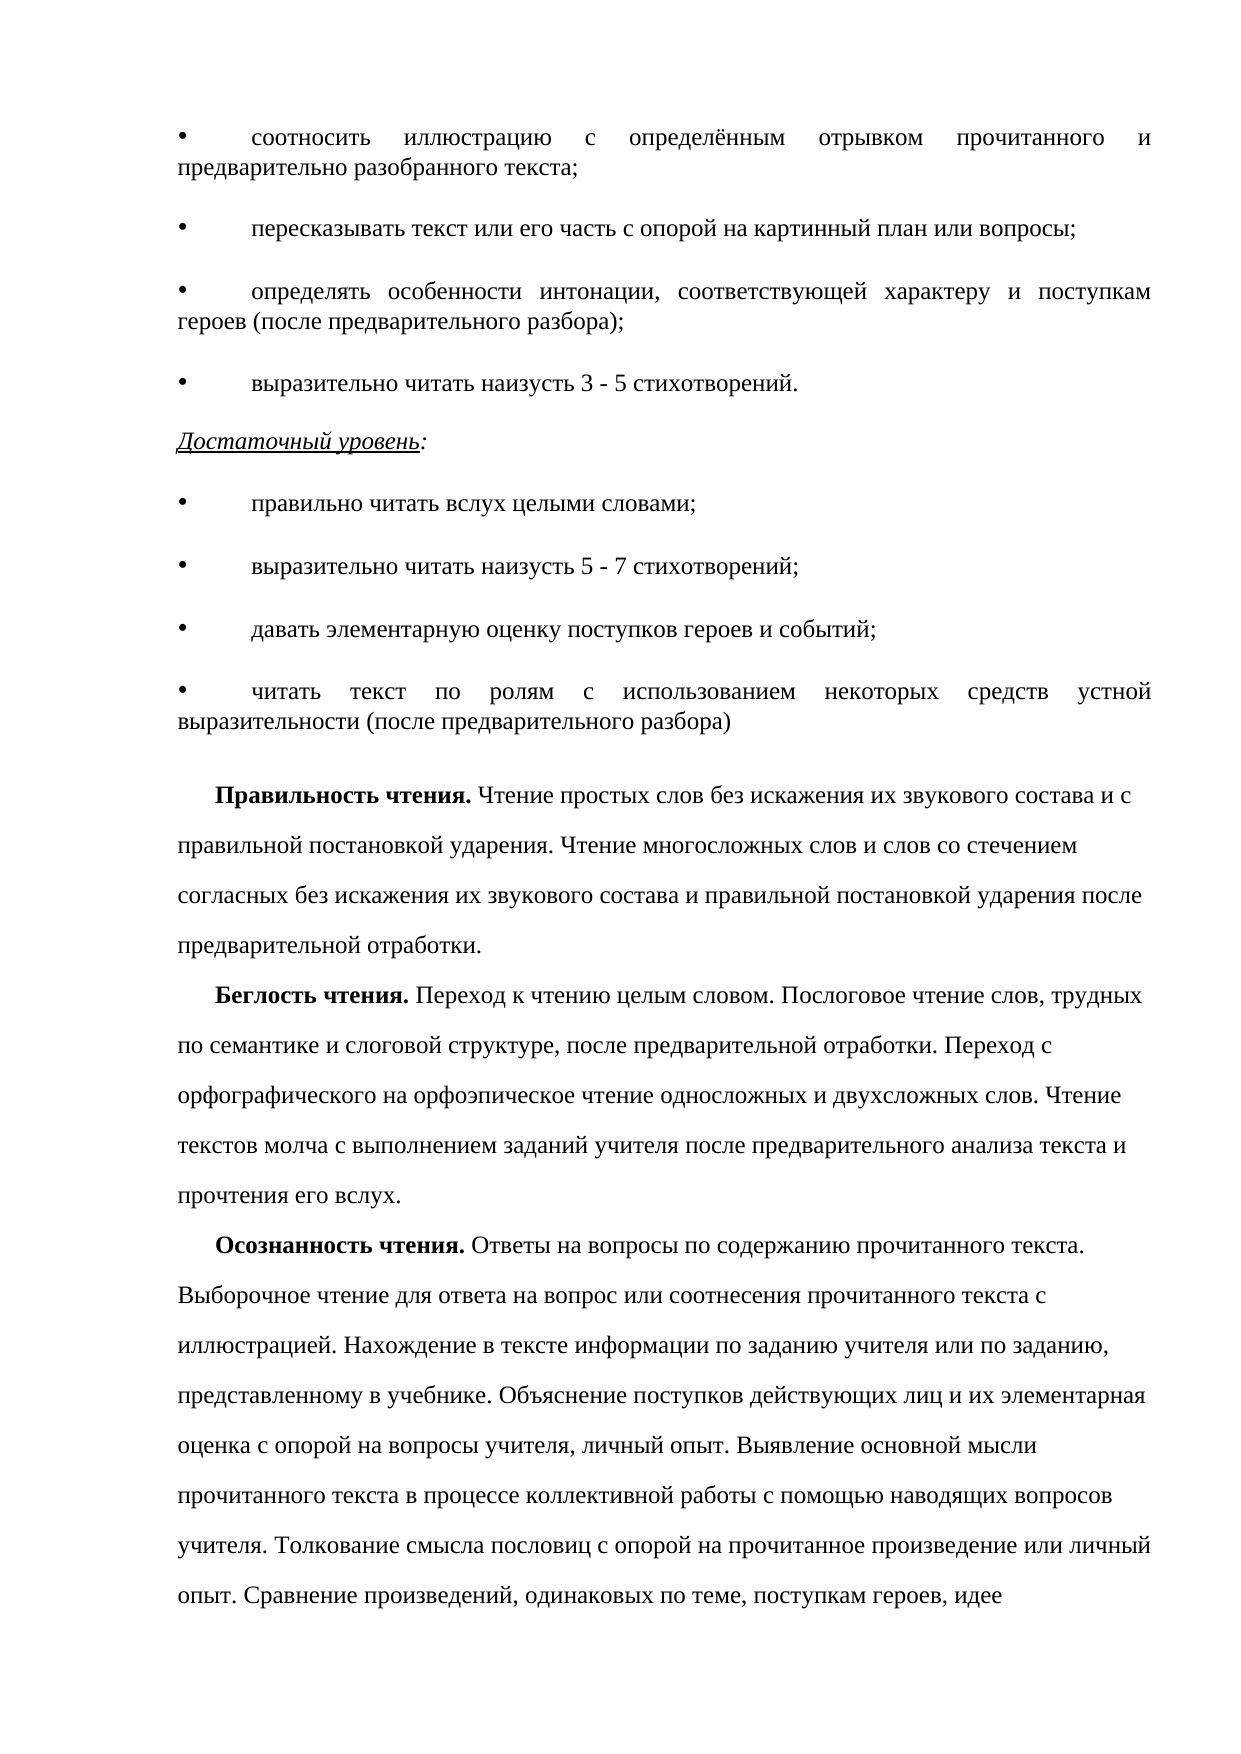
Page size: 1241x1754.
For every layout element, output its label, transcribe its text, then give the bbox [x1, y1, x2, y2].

list давать элементарную оценку поступков героев и событий; [177, 610, 1152, 643]
list выразительно читать наизусть 3 - 5 стихотворений. [177, 364, 1152, 397]
text Правильность чтения. Чтение простых слов без искажения их звукового состава и с правильной постановкой ударения. Чтение многосложных слов и слов со стечением согласных без искажения их звукового состава и правильной постановкой ударения после предварительной отработки. [177, 764, 1152, 964]
list правильно читать вслух целыми словами; [177, 484, 1152, 518]
text Беглость чтения. Переход к чтению целым словом. Послоговое чтение слов, трудных по семантике и слоговой структуре, после предварительной отработки. Переход с орфографического на орфоэпическое чтение односложных и двухсложных слов. Чтение текстов молча с выполнением заданий учителя после предварительного анализа текста и прочтения его вслух. [177, 964, 1152, 1214]
list соотносить иллюстрацию с определённым отрывком прочитанного и предварительно разобранного текста; [177, 118, 1152, 180]
list определять особенности интонации, соответствующей характеру и поступкам героев (после предварительного разбора); [177, 272, 1152, 334]
text Достаточный уровень: [177, 426, 1152, 455]
list пересказывать текст или его часть с опорой на картинный план или вопросы; [177, 209, 1152, 243]
list выразительно читать наизусть 5 - 7 стихотворений; [177, 547, 1152, 581]
list читать текст по ролям с использованием некоторых средств устной выразительности (после предварительного разбора) [177, 672, 1152, 735]
